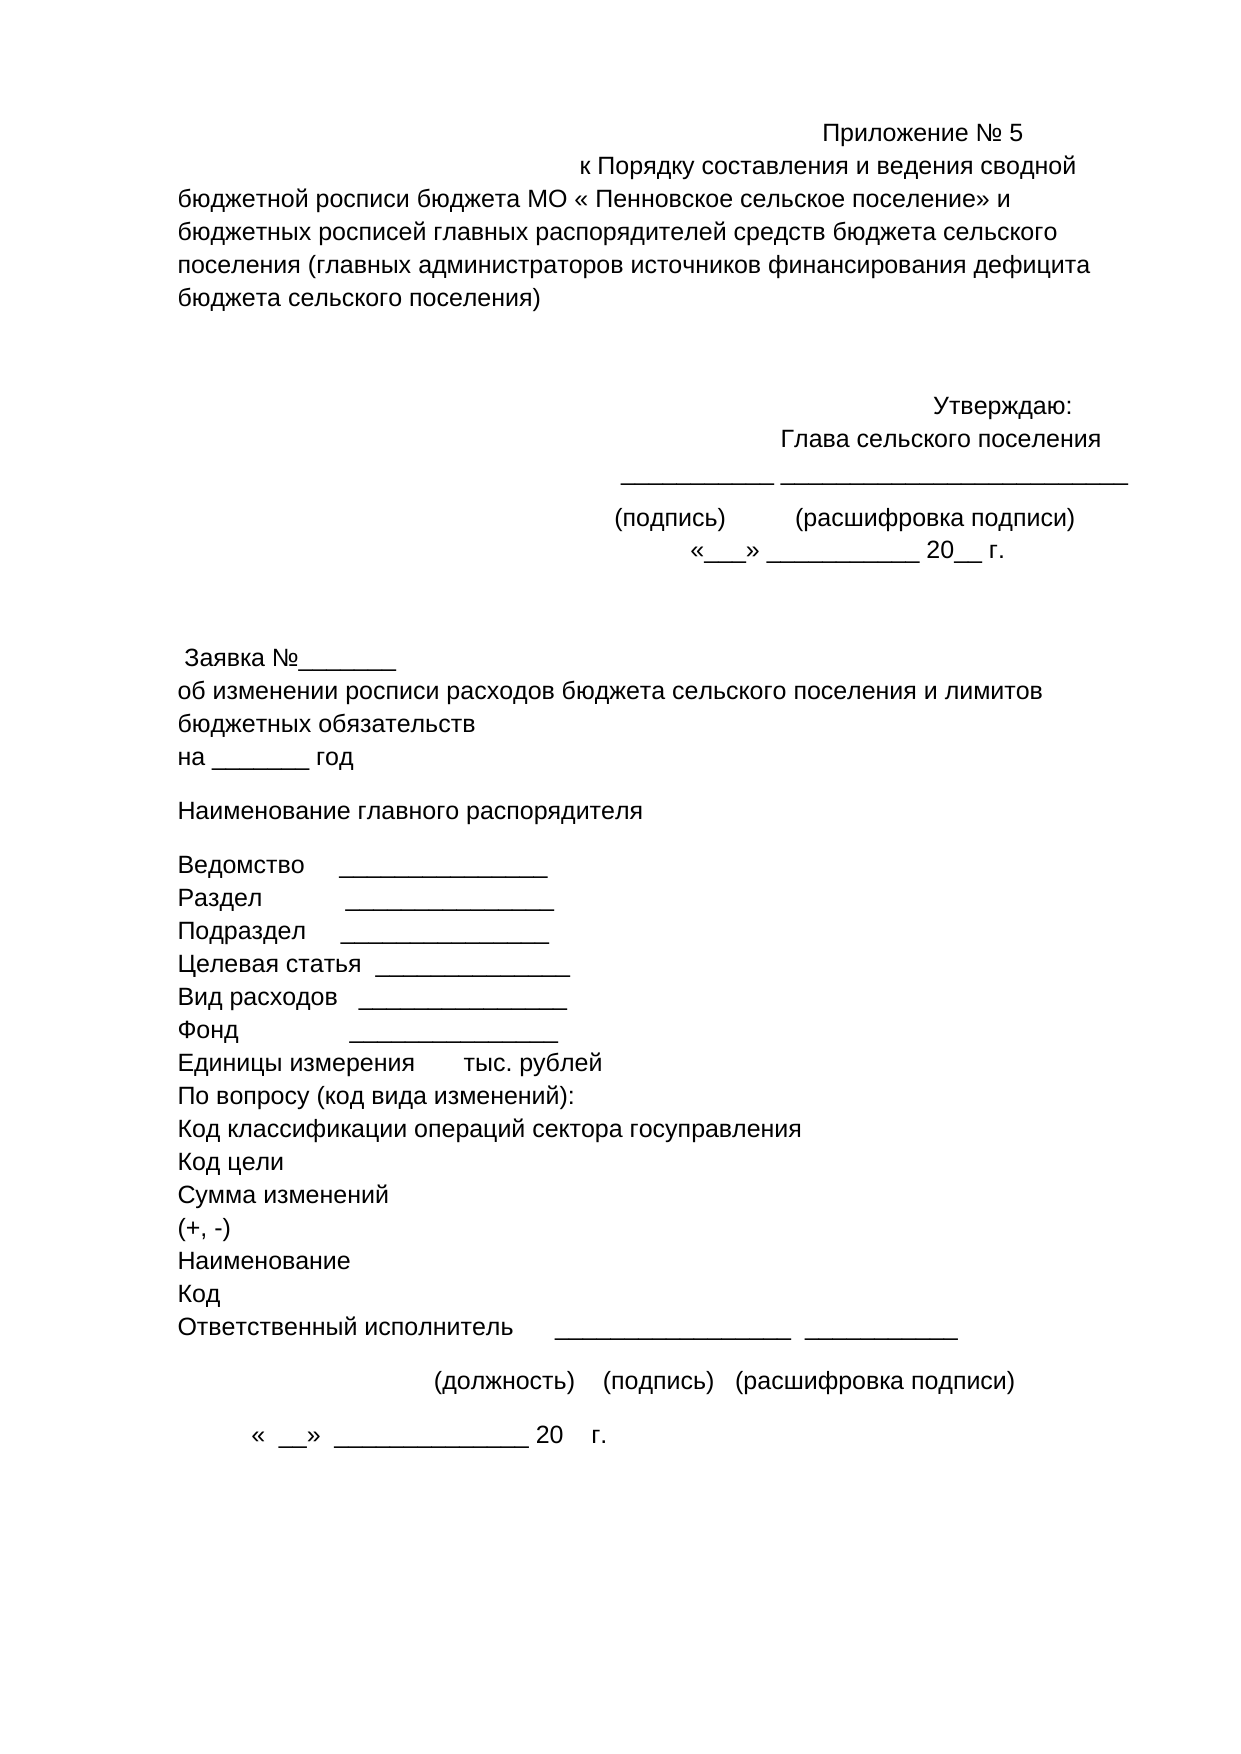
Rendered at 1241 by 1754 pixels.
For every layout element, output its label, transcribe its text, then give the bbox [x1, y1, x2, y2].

text Заявка №_______ [177, 643, 1152, 672]
text Фонд _______________ [177, 1015, 1152, 1044]
text Код классификации операций сектора госуправления [177, 1114, 1152, 1143]
text Раздел _______________ [177, 883, 1152, 912]
text По вопросу (код вида изменений): [177, 1081, 1152, 1110]
text Единицы измерения тыс. рублей [177, 1048, 1152, 1077]
text Сумма изменений [177, 1180, 1152, 1209]
text на _______ год [177, 742, 1152, 771]
text Приложение № 5 [177, 118, 1152, 147]
text Наименование [177, 1246, 1152, 1275]
text Утверждаю: [177, 391, 1152, 420]
text «___» ___________ 20__ г. [177, 536, 1152, 564]
text (+, -) [177, 1213, 1152, 1242]
text Целевая статья ______________ [177, 949, 1152, 978]
text к Порядку составления и ведения сводной [177, 151, 1152, 180]
text « __» ______________ 20 г. [177, 1420, 1152, 1449]
text Подраздел _______________ [177, 916, 1152, 945]
text (подпись) (расшифровка подписи) [177, 502, 1152, 531]
text (должность) (подпись) (расшифровка подписи) [177, 1366, 1152, 1395]
text Ведомство _______________ [177, 850, 1152, 879]
text об изменении росписи расходов бюджета сельского поселения и лимитов бюджетных обязательств [177, 676, 1152, 738]
text Вид расходов _______________ [177, 982, 1152, 1011]
text Глава сельского поселения [177, 424, 1152, 453]
text бюджетной росписи бюджета МО « Пенновское сельское поселение» и бюджетных росписей главных распорядителей средств бюджета сельского поселения (главных администраторов источников финансирования дефицита бюджета сельского поселения) [177, 184, 1152, 312]
text Код цели [177, 1147, 1152, 1176]
text Ответственный исполнитель _________________ ___________ [177, 1312, 1152, 1341]
text Код [177, 1279, 1152, 1308]
text ___________ _________________________ [177, 457, 1152, 486]
text Наименование главного распорядителя [177, 796, 1152, 825]
